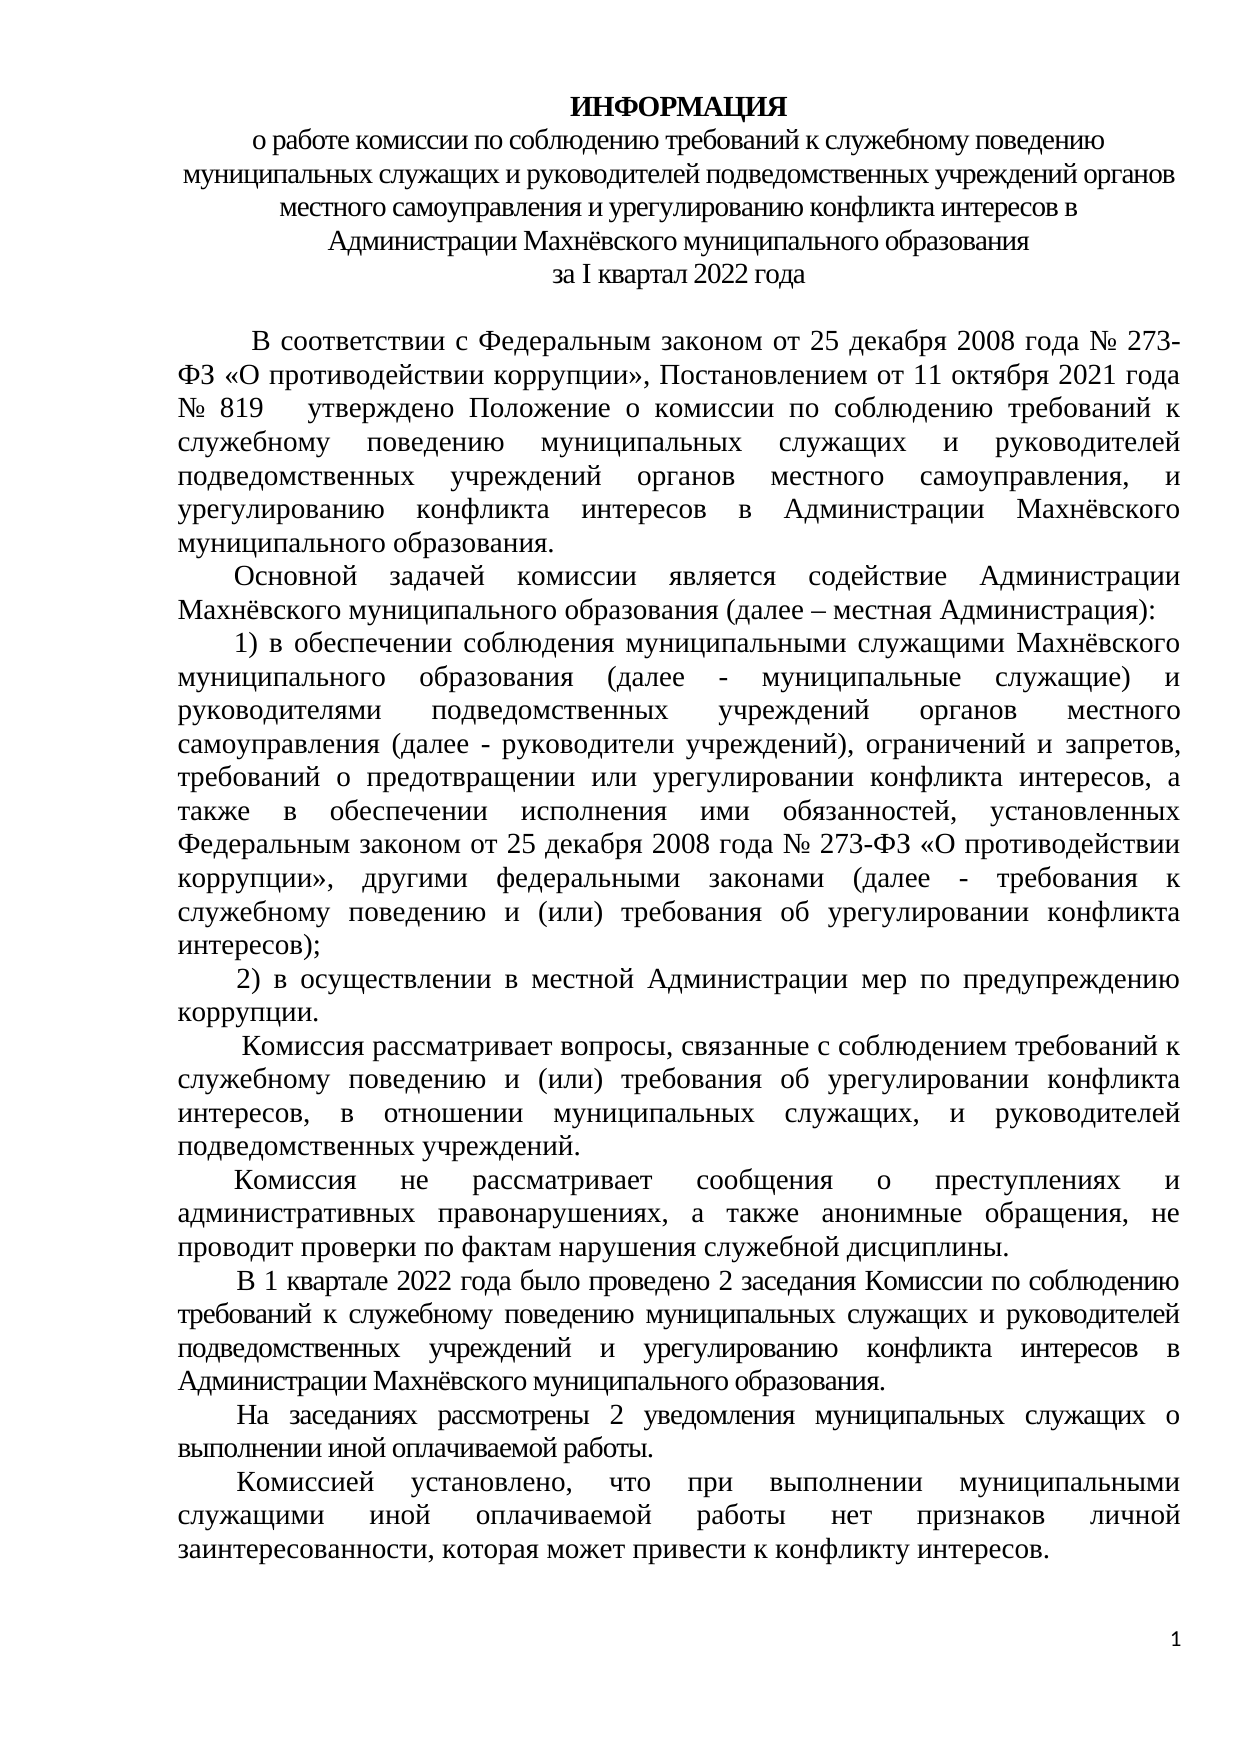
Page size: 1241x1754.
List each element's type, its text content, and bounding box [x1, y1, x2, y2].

text о работе комиссии по соблюдению требований к служебному поведению [177, 122, 1181, 156]
text Комиссия рассматривает вопросы, связанные с соблюдением требований к служебному поведению и (или) требования об урегулировании конфликта интересов, в отношении муниципальных служащих, и руководителей подведомственных учреждений. [177, 1028, 1181, 1162]
text 1) в обеспечении соблюдения муниципальными служащими Махнёвского муниципального образования (далее - муниципальные служащие) и руководителями подведомственных учреждений органов местного самоуправления (далее - руководители учреждений), ограничений и запретов, требований о предотвращении или урегулировании конфликта интересов, а также в обеспечении исполнения ими обязанностей, установленных Федеральным законом от 25 декабря 2008 года № 273-ФЗ «О противодействии коррупции», другими федеральными законами (далее - требования к служебному поведению и (или) требования об урегулировании конфликта интересов); [177, 625, 1181, 961]
text Комиссия не рассматривает сообщения о преступлениях и административных правонарушениях, а также анонимные обращения, не проводит проверки по фактам нарушения служебной дисциплины. [177, 1162, 1181, 1263]
text за I квартал 2022 года [177, 256, 1181, 290]
text Основной задачей комиссии является содействие Администрации Махнёвского муниципального образования (далее – местная Администрация): [177, 558, 1181, 625]
text На заседаниях рассмотрены 2 уведомления муниципальных служащих о выполнении иной оплачиваемой работы. [177, 1397, 1181, 1464]
text 2) в осуществлении в местной Администрации мер по предупреждению коррупции. [177, 961, 1181, 1028]
text Комиссией установлено, что при выполнении муниципальными служащими иной оплачиваемой работы нет признаков личной заинтересованности, которая может привести к конфликту интересов. [177, 1464, 1181, 1564]
text ИНФОРМАЦИЯ [177, 89, 1181, 122]
text В 1 квартале 2022 года было проведено 2 заседания Комиссии по соблюдению требований к служебному поведению муниципальных служащих и руководителей подведомственных учреждений и урегулированию конфликта интересов в Администрации Махнёвского муниципального образования. [177, 1263, 1181, 1397]
text Администрации Махнёвского муниципального образования [177, 223, 1181, 256]
text муниципальных служащих и руководителей подведомственных учреждений органов местного самоуправления и урегулированию конфликта интересов в [177, 156, 1181, 223]
text В соответствии с Федеральным законом от 25 декабря 2008 года № 273-ФЗ «О противодействии коррупции», Постановлением от 11 октября 2021 года № 819 утверждено Положение о комиссии по соблюдению требований к служебному поведению муниципальных служащих и руководителей подведомственных учреждений органов местного самоуправления, и урегулированию конфликта интересов в Администрации Махнёвского муниципального образования. [177, 323, 1181, 558]
